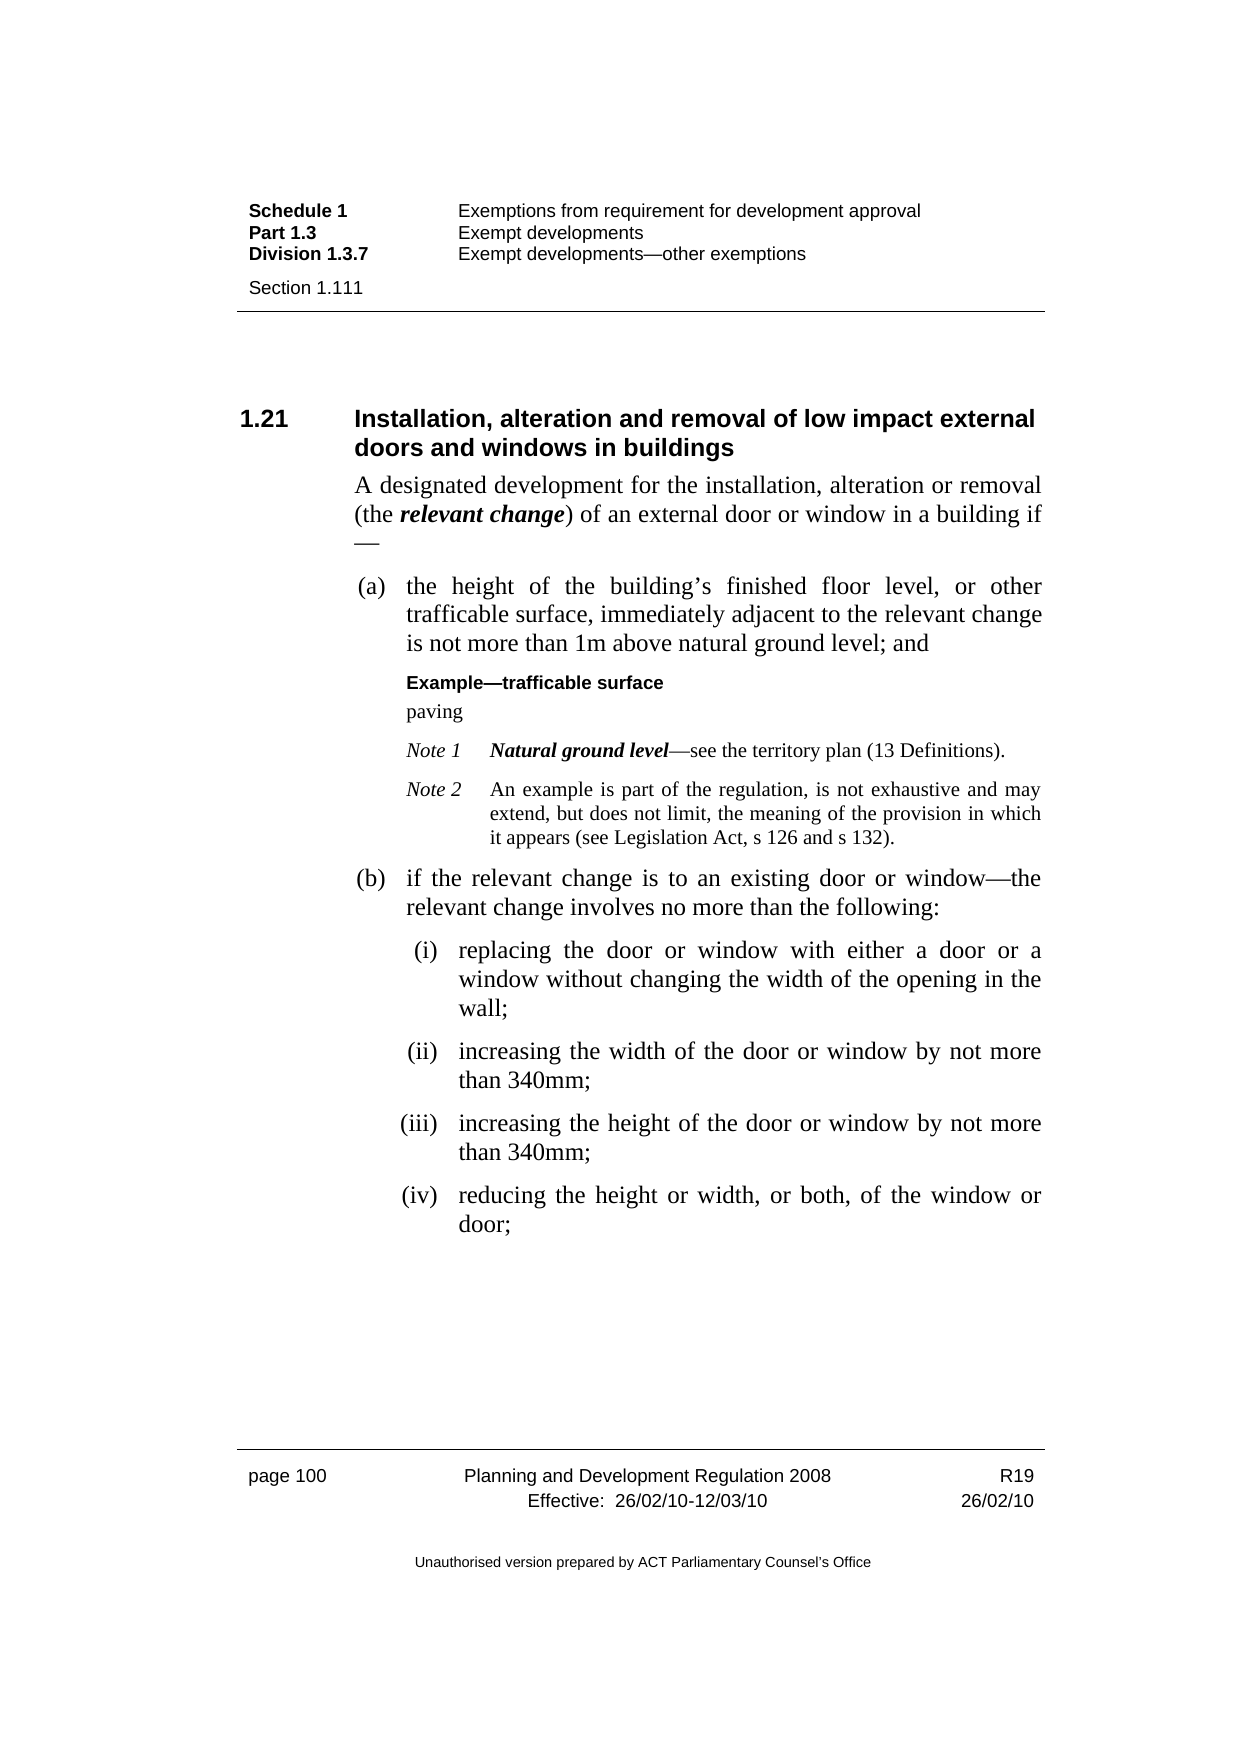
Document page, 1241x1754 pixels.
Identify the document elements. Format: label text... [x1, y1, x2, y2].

text (iv) reducing the height or width, or both, of the window or door; [239, 1181, 1042, 1238]
text (iii) increasing the height of the door or window by not more than 340mm; [239, 1108, 1042, 1166]
text (i) replacing the door or window with either a door or a window without changing the width of the opening in the wall; [239, 936, 1042, 1022]
text Note 2 An example is part of the regulation, is not exhaustive and may extend, but does not limit, the meaning of the provision in which it appears (see Legislation Act, s 126 and s 132). [406, 777, 1042, 849]
text (a) the height of the building’s finished floor level, or other trafficable surface, immediately adjacent to the relevant change is not more than 1m above natural ground level; and [239, 571, 1042, 657]
text (ii) increasing the width of the door or window by not more than 340mm; [239, 1036, 1042, 1094]
text Note 1 Natural ground level—see the territory plan (13 Definitions). [406, 738, 1042, 762]
subtitle 1.21 Installation, alteration and removal of low impact external doors and windows in buildings [239, 404, 1042, 462]
text paving [406, 699, 1042, 723]
text Example—trafficable surface [406, 672, 1042, 693]
text A designated development for the installation, alteration or removal (the relevant change) of an external door or window in a building if— [354, 470, 1042, 556]
text (b) if the relevant change is to an existing door or window—the relevant change involves no more than the following: [239, 863, 1042, 921]
